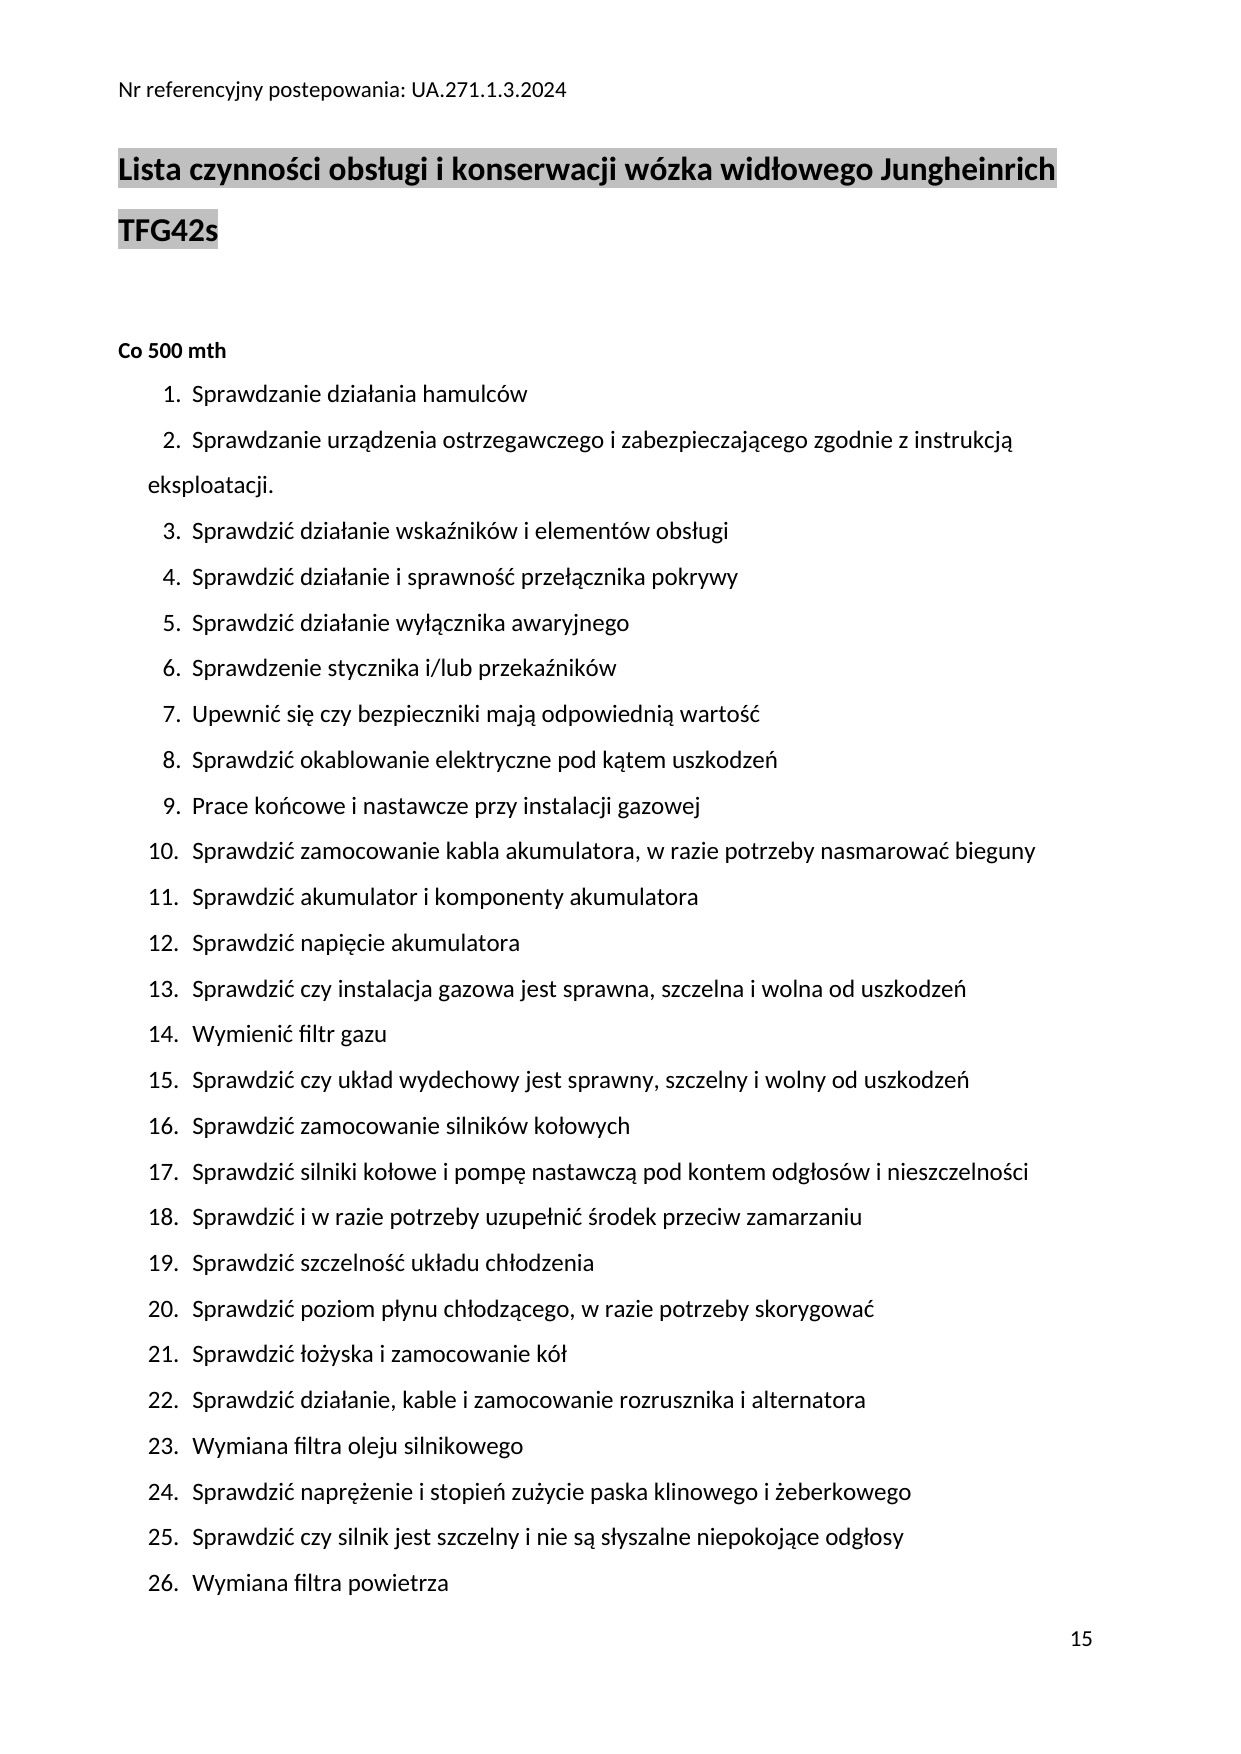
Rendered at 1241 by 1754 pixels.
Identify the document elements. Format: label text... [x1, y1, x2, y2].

text Lista czynności obsługi i konserwacji wózka widłowego Jungheinrich TFG42s [118, 148, 1093, 249]
list Sprawdzić i w razie potrzeby uzupełnić środek przeciw zamarzaniu [148, 1201, 1093, 1232]
list Sprawdzić czy instalacja gazowa jest sprawna, szczelna i wolna od uszkodzeń [148, 973, 1093, 1003]
list Sprawdzić czy silnik jest szczelny i nie są słyszalne niepokojące odgłosy [148, 1521, 1093, 1552]
text Co 500 mth [118, 336, 1093, 364]
list Upewnić się czy bezpieczniki mają odpowiednią wartość [148, 698, 1093, 729]
list Sprawdzić łożyska i zamocowanie kół [148, 1338, 1093, 1369]
list Sprawdzanie działania hamulców [148, 378, 1093, 409]
list Sprawdzenie stycznika i/lub przekaźników [148, 653, 1093, 683]
list Sprawdzić poziom płynu chłodzącego, w razie potrzeby skorygować [148, 1293, 1093, 1323]
list Sprawdzić czy układ wydechowy jest sprawny, szczelny i wolny od uszkodzeń [148, 1064, 1093, 1095]
list Sprawdzić zamocowanie kabla akumulatora, w razie potrzeby nasmarować bieguny [148, 836, 1093, 866]
list Sprawdzić silniki kołowe i pompę nastawczą pod kontem odgłosów i nieszczelności [148, 1156, 1093, 1186]
list Wymiana filtra oleju silnikowego [148, 1430, 1093, 1461]
list Sprawdzić akumulator i komponenty akumulatora [148, 881, 1093, 912]
list Sprawdzić okablowanie elektryczne pod kątem uszkodzeń [148, 744, 1093, 774]
list Wymienić filtr gazu [148, 1018, 1093, 1049]
list Sprawdzić naprężenie i stopień zużycie paska klinowego i żeberkowego [148, 1476, 1093, 1506]
list Sprawdzić działanie wyłącznika awaryjnego [148, 607, 1093, 637]
list Sprawdzić działanie, kable i zamocowanie rozrusznika i alternatora [148, 1384, 1093, 1415]
list Sprawdzić działanie i sprawność przełącznika pokrywy [148, 561, 1093, 592]
list Sprawdzić zamocowanie silników kołowych [148, 1110, 1093, 1140]
list Wymiana filtra powietrza [148, 1567, 1093, 1598]
list Prace końcowe i nastawcze przy instalacji gazowej [148, 790, 1093, 820]
list Sprawdzić napięcie akumulatora [148, 927, 1093, 957]
list Sprawdzanie urządzenia ostrzegawczego i zabezpieczającego zgodnie z instrukcją eksploatacji. [148, 424, 1093, 500]
list Sprawdzić działanie wskaźników i elementów obsługi [148, 515, 1093, 546]
list Sprawdzić szczelność układu chłodzenia [148, 1247, 1093, 1278]
